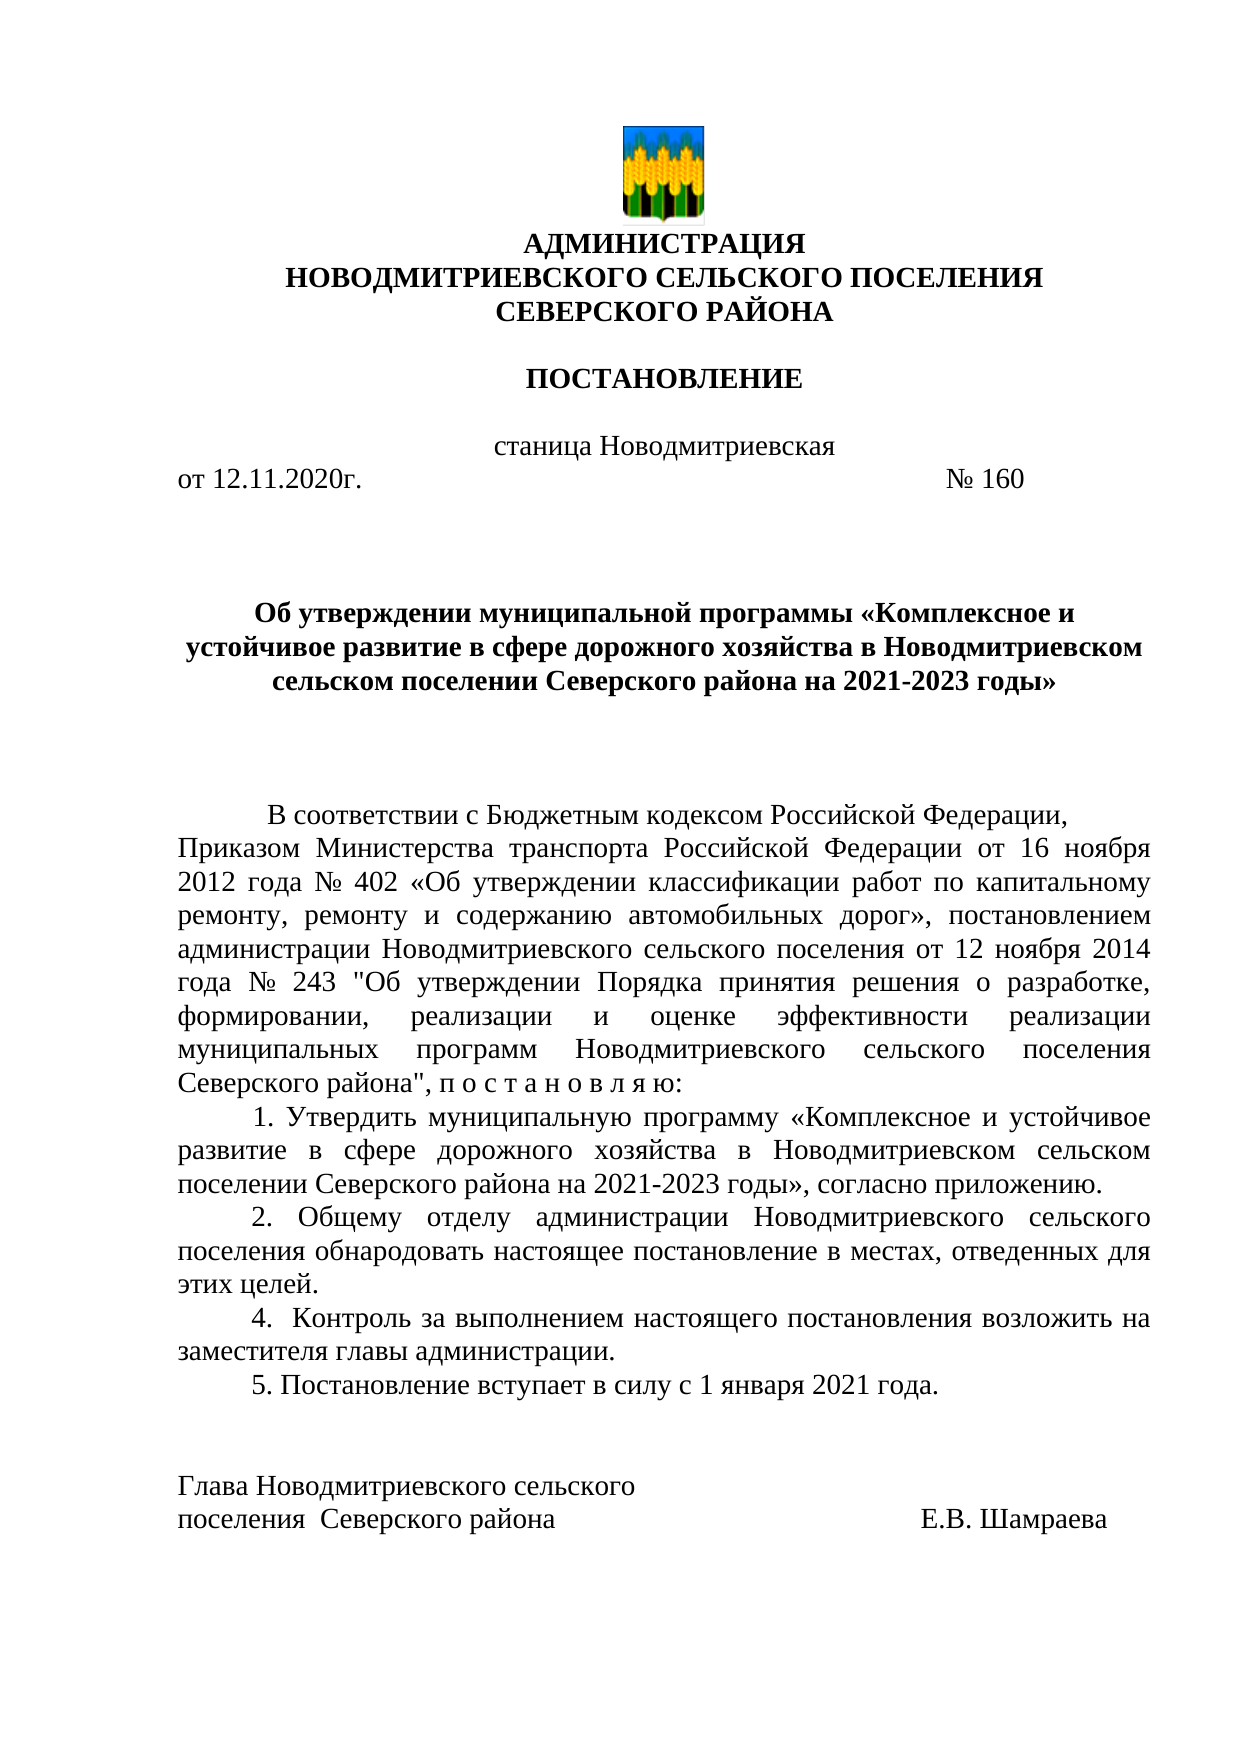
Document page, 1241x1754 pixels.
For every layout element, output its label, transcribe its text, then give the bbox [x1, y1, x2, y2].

text 2. Общему отделу администрации Новодмитриевского сельского поселения обнародовать настоящее постановление в местах, отведенных для этих целей. [177, 1199, 1152, 1300]
text поселения Северского района Е.В. Шамраева [177, 1501, 1152, 1535]
picture [623, 126, 706, 227]
text от 12.11.2020г. № 160 [177, 461, 1152, 495]
text НОВОДМИТРИЕВСКОГО СЕЛЬСКОГО ПОСЕЛЕНИЯ [177, 260, 1152, 294]
text В соответствии с Бюджетным кодексом Российской Федерации, [177, 797, 1152, 830]
text ПОСТАНОВЛЕНИЕ [177, 361, 1152, 394]
text АДМИНИСТРАЦИЯ [177, 227, 1152, 260]
text СЕВЕРСКОГО РАЙОНА [177, 294, 1152, 327]
text Приказом Министерства транспорта Российской Федерации от 16 ноября 2012 года № 402 «Об утверждении классификации работ по капитальному ремонту, ремонту и содержанию автомобильных дорог», постановлением администрации Новодмитриевского сельского поселения от 12 ноября 2014 года № 243 "Об утверждении Порядка принятия решения о разработке, формировании, реализации и оценке эффективности реализации муниципальных программ Новодмитриевского сельского поселения Северского района", п о с т а н о в л я ю: [177, 830, 1152, 1099]
text 4. Контроль за выполнением настоящего постановления возложить на заместителя главы администрации. [177, 1300, 1152, 1367]
text 5. Постановление вступает в силу с 1 января 2021 года. [177, 1367, 1152, 1401]
text Глава Новодмитриевского сельского [177, 1468, 1152, 1501]
text 1. Утвердить муниципальную программу «Комплексное и устойчивое развитие в сфере дорожного хозяйства в Новодмитриевском сельском поселении Северского района на 2021-2023 годы», согласно приложению. [177, 1099, 1152, 1199]
text Об утверждении муниципальной программы «Комплексное и устойчивое развитие в сфере дорожного хозяйства в Новодмитриевском сельском поселении Северского района на 2021-2023 годы» [177, 596, 1152, 696]
text станица Новодмитриевская [177, 428, 1152, 461]
